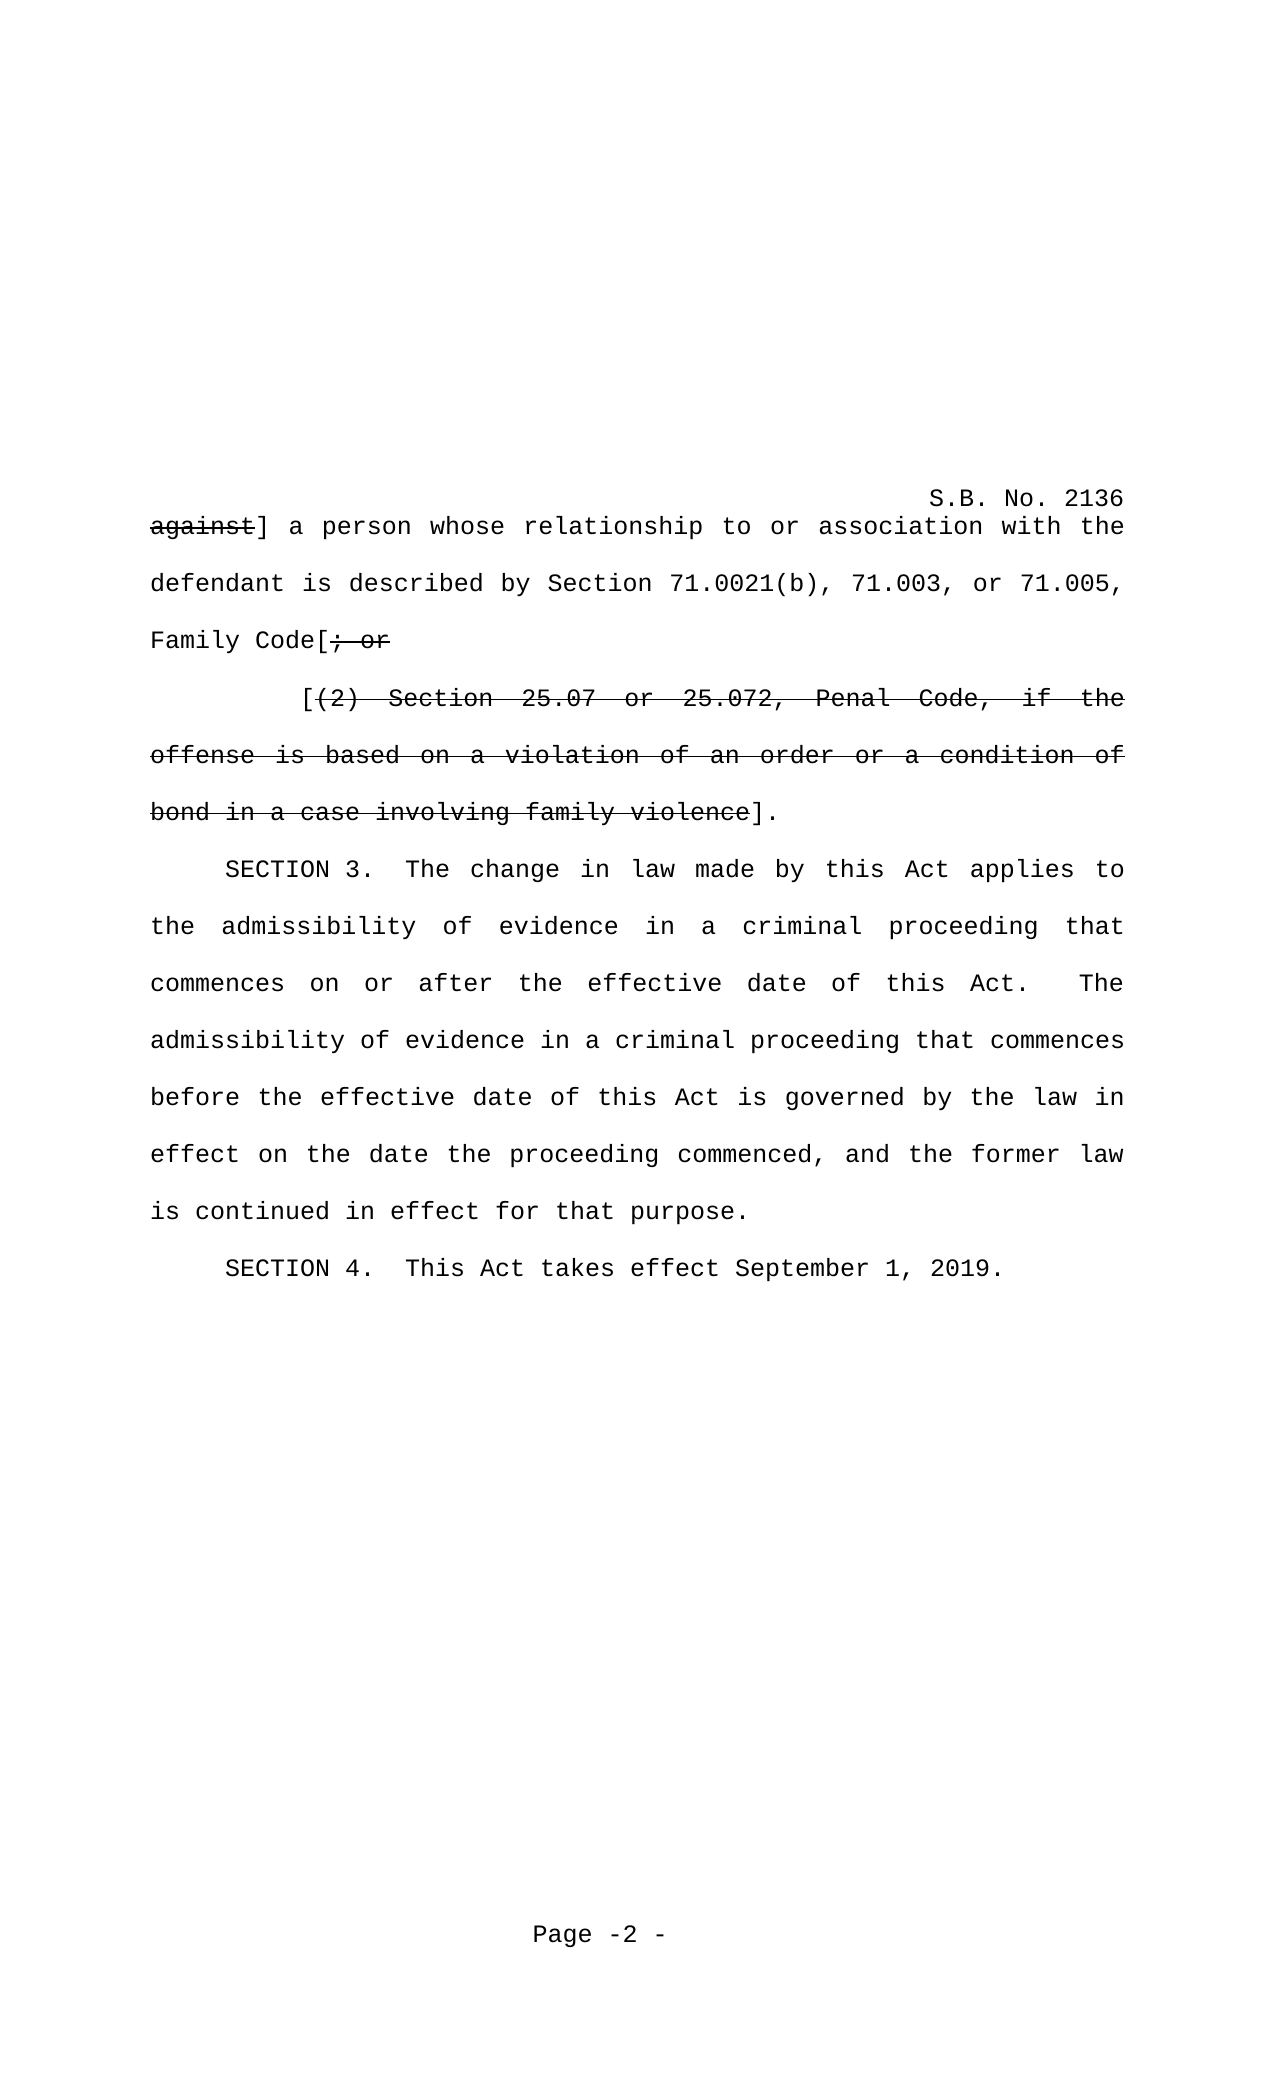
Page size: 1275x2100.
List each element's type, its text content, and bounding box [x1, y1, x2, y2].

text SECTION 4. This Act takes effect September 1, 2019. [150, 1256, 1125, 1284]
text [(2) Section 25.07 or 25.072, Penal Code, if the offense is based on a violation of an order or a condition of bond in a case involving family violence]. [150, 685, 1125, 756]
text SECTION 3. The change in law made by this Act applies to the admissibility of evidence in a criminal proceeding that commences on or after the effective date of this Act. The admissibility of evidence in a criminal proceeding that commences before the effective date of this Act is governed by the law in effect on the date the proceeding commenced, and the former law is continued in effect for that purpose. [150, 856, 1125, 1227]
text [150, 514, 1125, 656]
text [(2) Section 25.07 or 25.072, Penal Code, if the offense is based on a violation of an order or a condition of bond in a case involving family violence]. [150, 757, 1125, 828]
